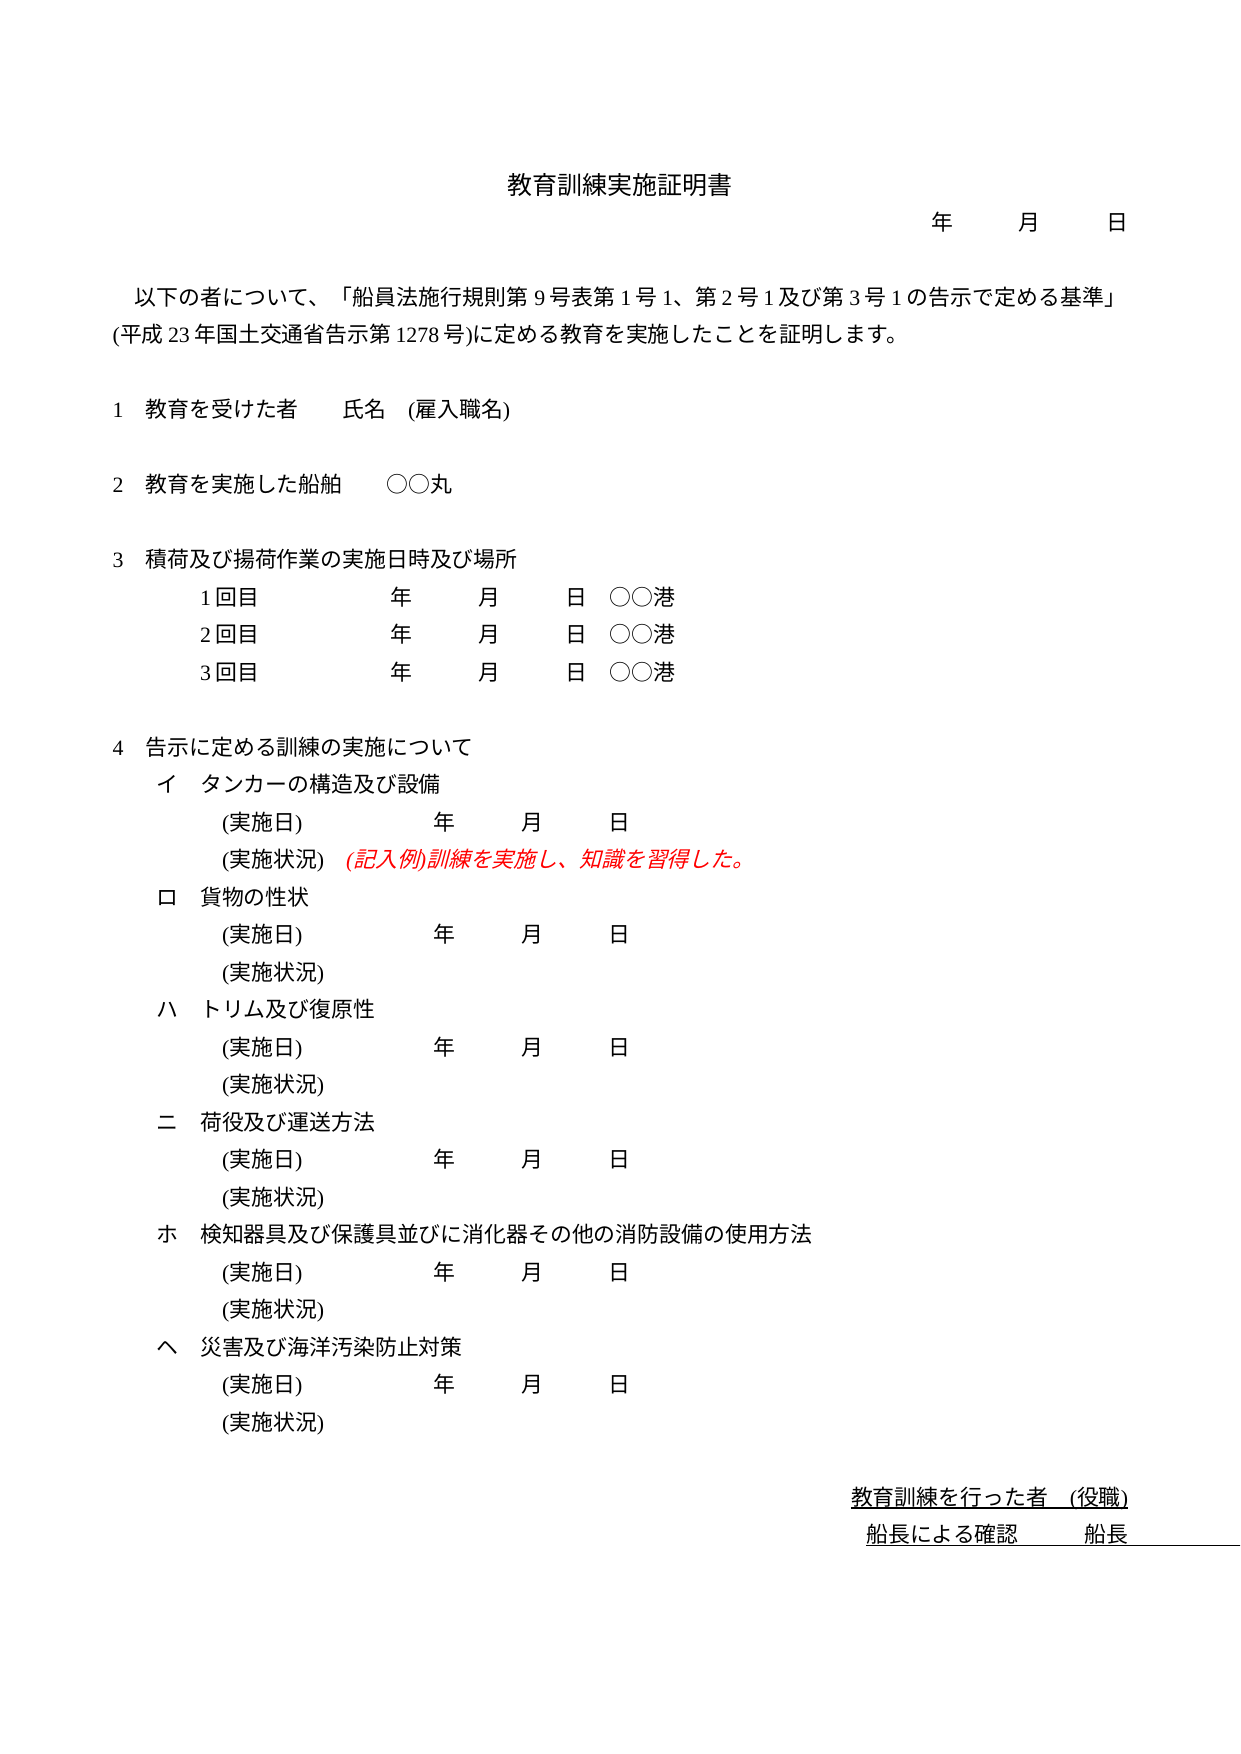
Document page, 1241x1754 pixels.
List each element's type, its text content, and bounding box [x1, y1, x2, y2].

text 3 積荷及び揚荷作業の実施日時及び場所 [112, 539, 1128, 577]
text ホ 検知器具及び保護具並びに消化器その他の消防設備の使用方法 [112, 1214, 1128, 1252]
text (実施状況) [112, 1289, 1128, 1327]
text (実施状況) [112, 1177, 1128, 1214]
text 以下の者について、「船員法施行規則第9号表第1号1、第2号1及び第3号1の告示で定める基準」(平成23年国土交通省告示第1278号)に定める教育を実施したことを証明します。 [112, 277, 1128, 352]
text (実施状況) [112, 952, 1128, 989]
text (実施状況) [112, 1064, 1128, 1102]
text イ タンカーの構造及び設備 [112, 764, 1128, 802]
text 4 告示に定める訓練の実施について [112, 727, 1128, 764]
text 教育訓練を行った者 (役職) [112, 1477, 1128, 1514]
text 3回目 年 月 日 ○○港 [112, 652, 1128, 689]
text 1 教育を受けた者 氏名 (雇入職名) [112, 389, 1128, 427]
text (実施日) 年 月 日 [112, 1027, 1128, 1064]
text ヘ 災害及び海洋汚染防止対策 [112, 1327, 1128, 1364]
text (実施日) 年 月 日 [112, 1139, 1128, 1177]
text (実施日) 年 月 日 [112, 914, 1128, 952]
text 教育訓練実施証明書 [112, 164, 1128, 202]
text 船長による確認 船長 [112, 1514, 1128, 1552]
text 1回目 年 月 日 ○○港 [112, 577, 1128, 614]
text (実施日) 年 月 日 [112, 802, 1128, 839]
text (実施日) 年 月 日 [112, 1364, 1128, 1402]
text 2回目 年 月 日 ○○港 [112, 614, 1128, 652]
text 年 月 日 [112, 202, 1128, 239]
text (実施状況) [112, 1402, 1128, 1439]
text 2 教育を実施した船舶 ○○丸 [112, 464, 1128, 502]
text ロ 貨物の性状 [112, 877, 1128, 914]
text ニ 荷役及び運送方法 [112, 1102, 1128, 1139]
text (実施状況) (記入例)訓練を実施し、知識を習得した。 [112, 839, 1128, 877]
text (実施日) 年 月 日 [112, 1252, 1128, 1289]
text ハ トリム及び復原性 [112, 989, 1128, 1027]
